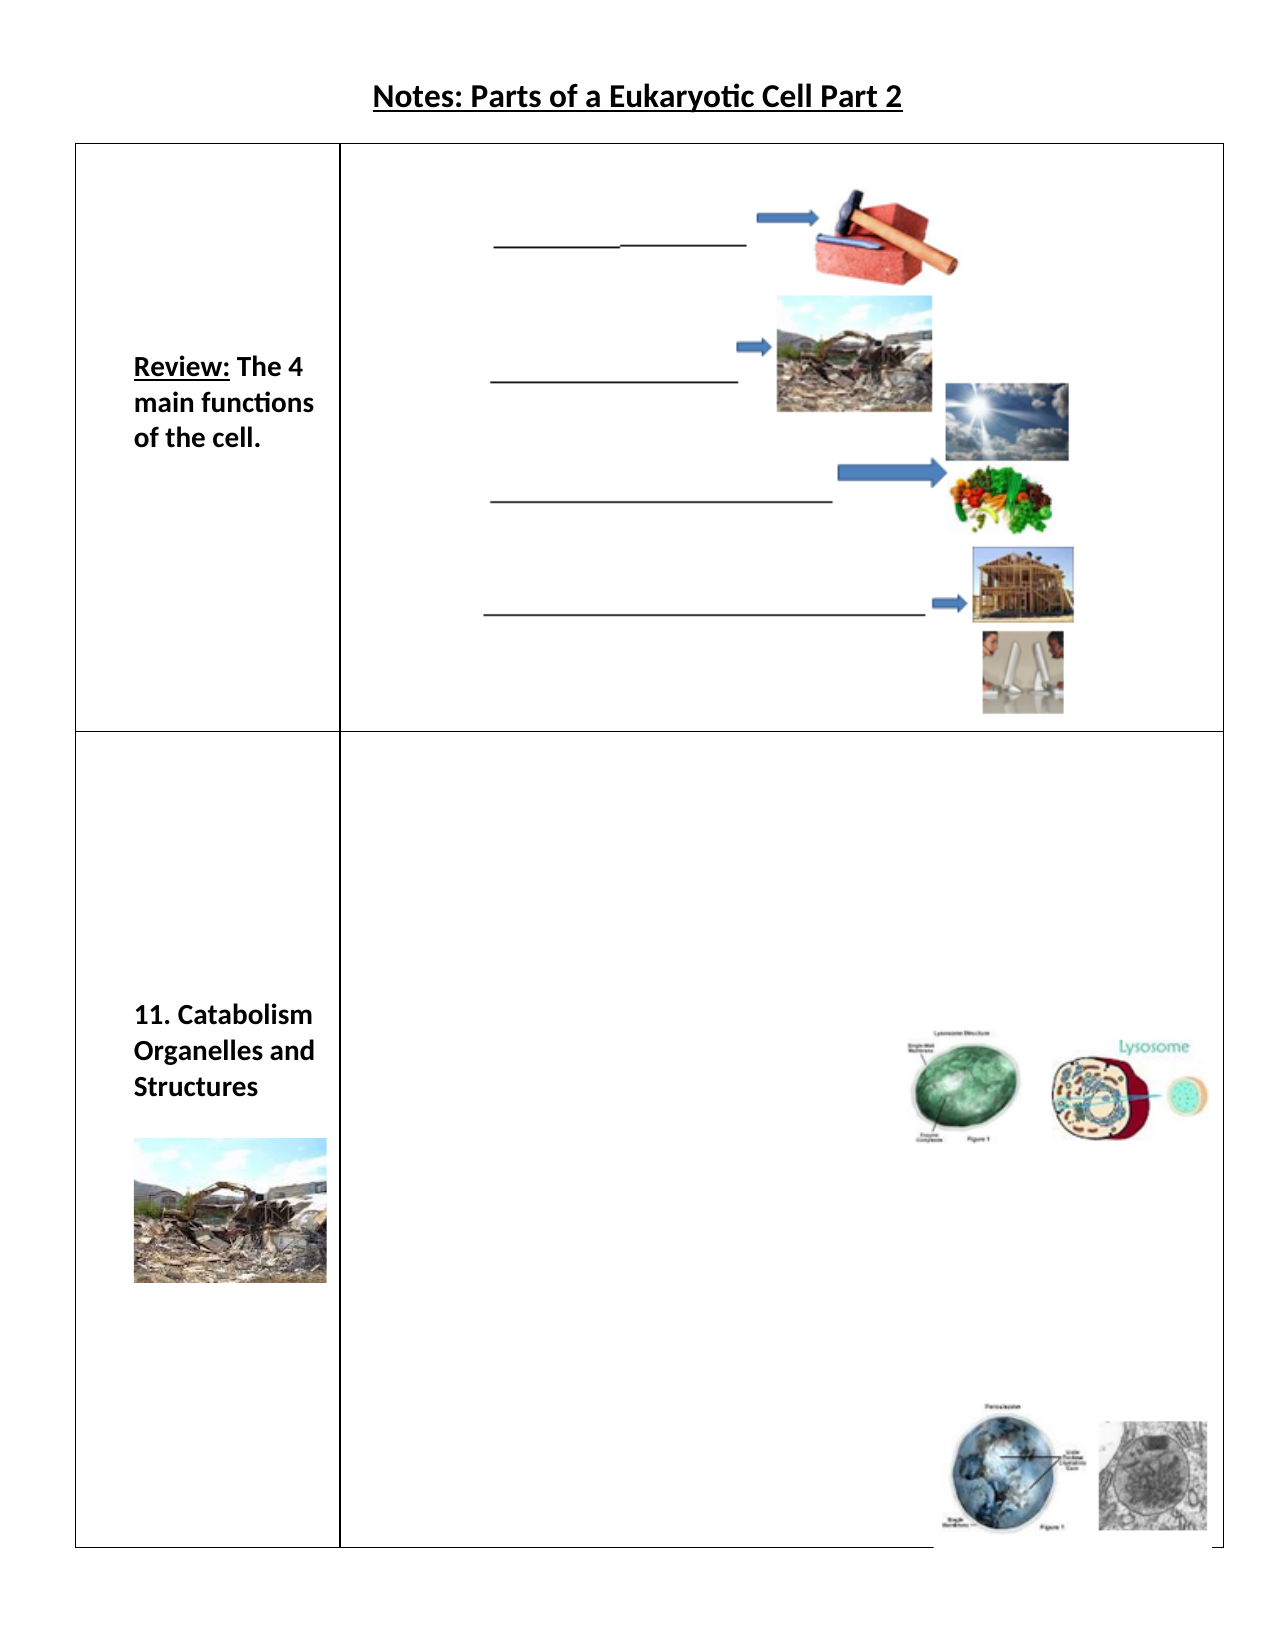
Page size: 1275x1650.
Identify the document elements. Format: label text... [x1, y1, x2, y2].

table_header [341, 144, 1223, 731]
picture [933, 1401, 1212, 1548]
picture [472, 171, 1090, 731]
table_cell [341, 732, 1223, 1547]
table_header Review: The 4 main functions of the cell. [76, 144, 339, 731]
picture [133, 1138, 327, 1283]
table_cell 11. Catabolism Organelles and Structures [76, 732, 339, 1547]
text Notes: Parts of a Eukaryotic Cell Part 2 [75, 75, 1200, 116]
picture [894, 1012, 1212, 1150]
